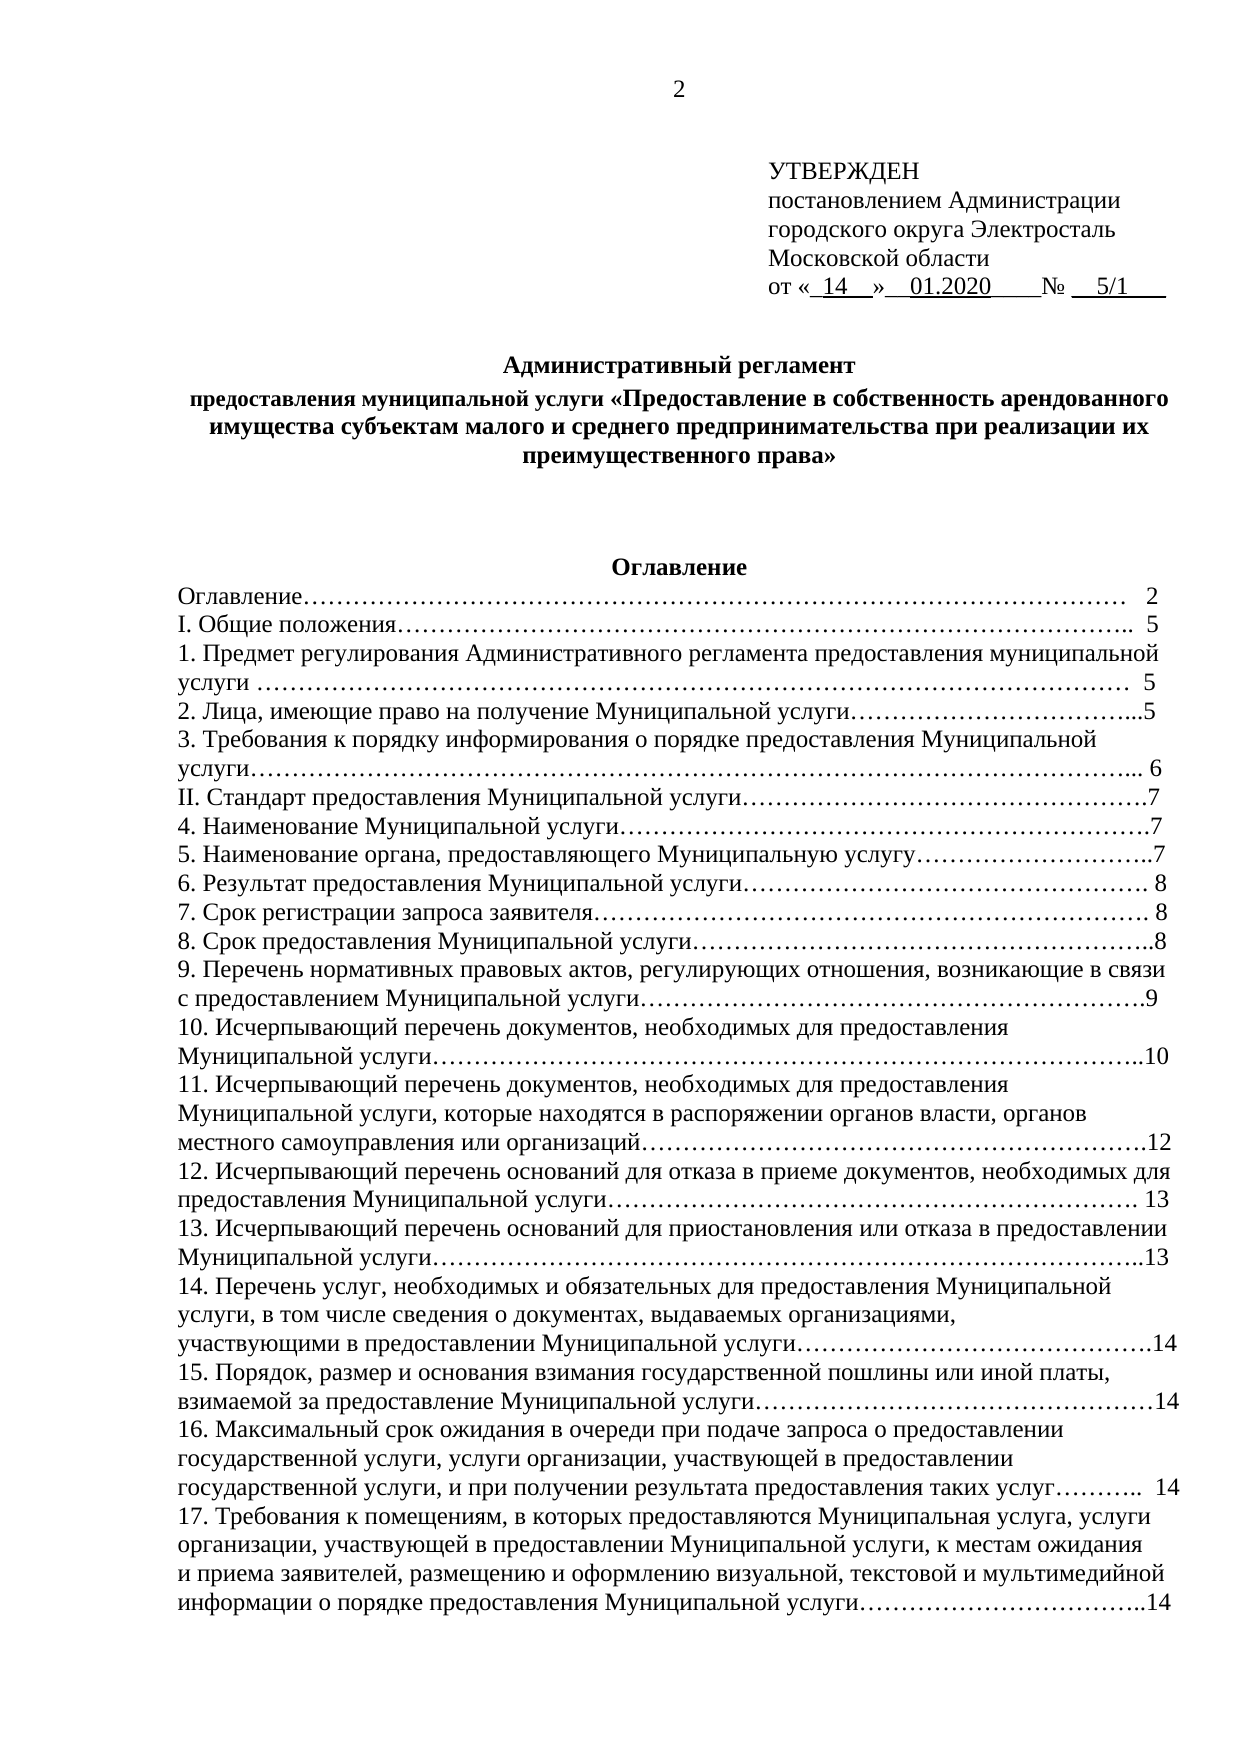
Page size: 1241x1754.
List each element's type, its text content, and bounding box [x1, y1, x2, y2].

subtitle Оглавление [177, 552, 1181, 581]
title 11. Исчерпывающий перечень документов, необходимых для предоставления Муниципальной услуги, которые находятся в распоряжении органов власти, органов местного самоуправления или организаций…………………………………………………….12 [177, 1069, 1181, 1156]
text Административный регламент [177, 350, 1181, 378]
text от «_14__»__01.2020____№ __5/1___ [768, 271, 1181, 300]
text УТВЕРЖДЕН [768, 156, 1181, 185]
title 14. Перечень услуг, необходимых и обязательных для предоставления Муниципальной услуги, в том числе сведения о документах, выдаваемых организациями, [177, 1271, 1181, 1328]
title 17. Требования к помещениям, в которых предоставляются Муниципальная услуга, услуги организации, участвующей в предоставлении Муниципальной услуги, к местам ожидания [177, 1501, 1181, 1558]
title 13. Исчерпывающий перечень оснований для приостановления или отказа в предоставлении Муниципальной услуги…………………………………………………………………………..13 [177, 1213, 1181, 1271]
title 6. Результат предоставления Муниципальной услуги…………………………………………. 8 [177, 868, 1181, 897]
title 9. Перечень нормативных правовых актов, регулирующих отношения, возникающие в связи с предоставлением Муниципальной услуги…………………………………………………….9 [177, 954, 1181, 1012]
title II. Стандарт предоставления Муниципальной услуги………………………………………….7 [177, 782, 1181, 811]
text городского округа Электросталь [768, 214, 1181, 243]
title участвующими в предоставлении Муниципальной услуги…………………………………….14 [177, 1328, 1181, 1357]
title 4. Наименование Муниципальной услуги……………………………………………………….7 [177, 811, 1181, 839]
title 5. Наименование органа, предоставляющего Муниципальную услугу………………………..7 [177, 839, 1181, 868]
title 8. Срок предоставления Муниципальной услуги………………………………………………..8 [177, 926, 1181, 954]
title 2. Лица, имеющие право на получение Муниципальной услуги……………………………...5 [177, 696, 1181, 724]
text Московской области [768, 243, 1181, 271]
text Оглавление……………………………………………………………………………………… 2 [177, 581, 1181, 609]
title 10. Исчерпывающий перечень документов, необходимых для предоставления Муниципальной услуги…………………………………………………………………………..10 [177, 1012, 1181, 1069]
title 1. Предмет регулирования Административного регламента предоставления муниципальной услуги …………………………………………………………………………………………… 5 [177, 638, 1181, 696]
title I. Общие положения…………………………………………………………………………….. 5 [177, 609, 1181, 638]
text предоставления муниципальной услуги «Предоставление в собственность арендованного имущества субъектам малого и среднего предпринимательства при реализации их преимущественного права» [177, 383, 1181, 469]
title 12. Исчерпывающий перечень оснований для отказа в приеме документов, необходимых для предоставления Муниципальной услуги………………………………………………………. 13 [177, 1156, 1181, 1213]
title 3. Требования к порядку информирования о порядке предоставления Муниципальной услуги……………………………………………………………………………………………... 6 [177, 724, 1181, 782]
title и приема заявителей, размещению и оформлению визуальной, текстовой и мультимедийной информации о порядке предоставления Муниципальной услуги……………………………..14 [177, 1558, 1181, 1616]
title 15. Порядок, размер и основания взимания государственной пошлины или иной платы, взимаемой за предоставление Муниципальной услуги…………………………………………14 [177, 1357, 1181, 1414]
title 16. Максимальный срок ожидания в очереди при подаче запроса о предоставлении государственной услуги, услуги организации, участвующей в предоставлении государственной услуги, и при получении результата предоставления таких услуг……….. 14 [177, 1414, 1181, 1501]
title 7. Срок регистрации запроса заявителя…………………………………………………………. 8 [177, 897, 1181, 926]
text постановлением Администрации [768, 185, 1181, 214]
